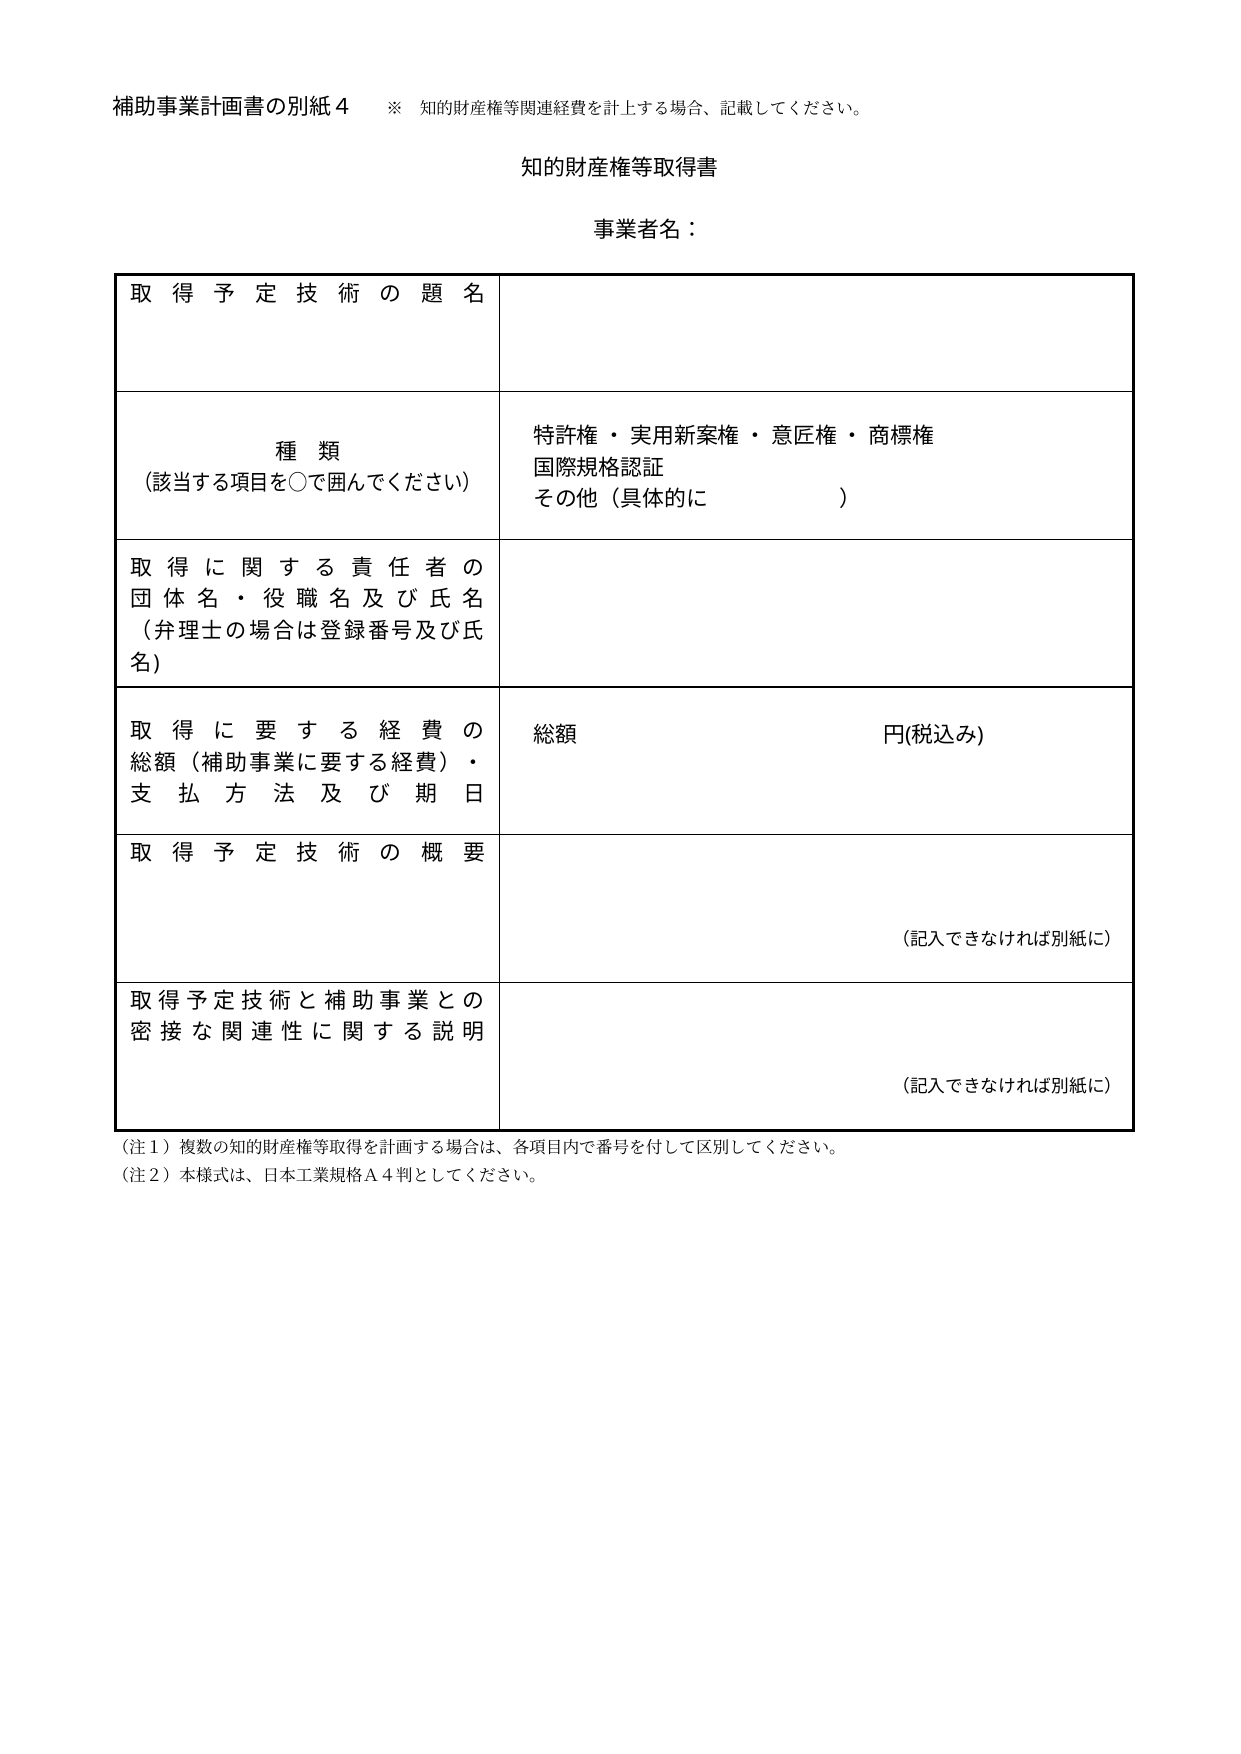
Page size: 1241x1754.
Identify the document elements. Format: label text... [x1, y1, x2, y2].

table_cell 種 類 （該当する項目を○で囲んでください） [117, 392, 499, 539]
table_cell 総額 円(税込み) [500, 688, 1132, 834]
text （注１）複数の知的財産権等取得を計画する場合は、各項目内で番号を付して区別してください。 [112, 1132, 1128, 1159]
table_cell 取得に関する責任者の 団体名・役職名及び氏名 （弁理士の場合は登録番号及び氏名) [117, 540, 499, 686]
table_cell 取得予定技術と補助事業との 密接な関連性に関する説明 [117, 983, 499, 1129]
table_cell （記入できなければ別紙に） [500, 983, 1132, 1129]
table_cell 取得に要する経費の 総額（補助事業に要する経費）・ 支払方法及び期日 [117, 688, 499, 834]
text 事業者名： [112, 212, 1128, 243]
text 知的財産権等取得書 [112, 150, 1128, 182]
table_cell 取得予定技術の概要 [117, 835, 499, 982]
table_cell （記入できなければ別紙に） [500, 835, 1132, 982]
table_header 取得予定技術の題名 [117, 276, 499, 391]
table_cell 特許権 ・ 実用新案権 ・ 意匠権 ・ 商標権 国際規格認証 その他（具体的に ） [500, 392, 1132, 539]
table_header [500, 276, 1132, 391]
text 補助事業計画書の別紙４ ※ 知的財産権等関連経費を計上する場合、記載してください。 [112, 89, 1128, 120]
table_cell [500, 540, 1132, 686]
text （注２）本様式は、日本工業規格Ａ４判としてください。 [112, 1159, 1128, 1186]
